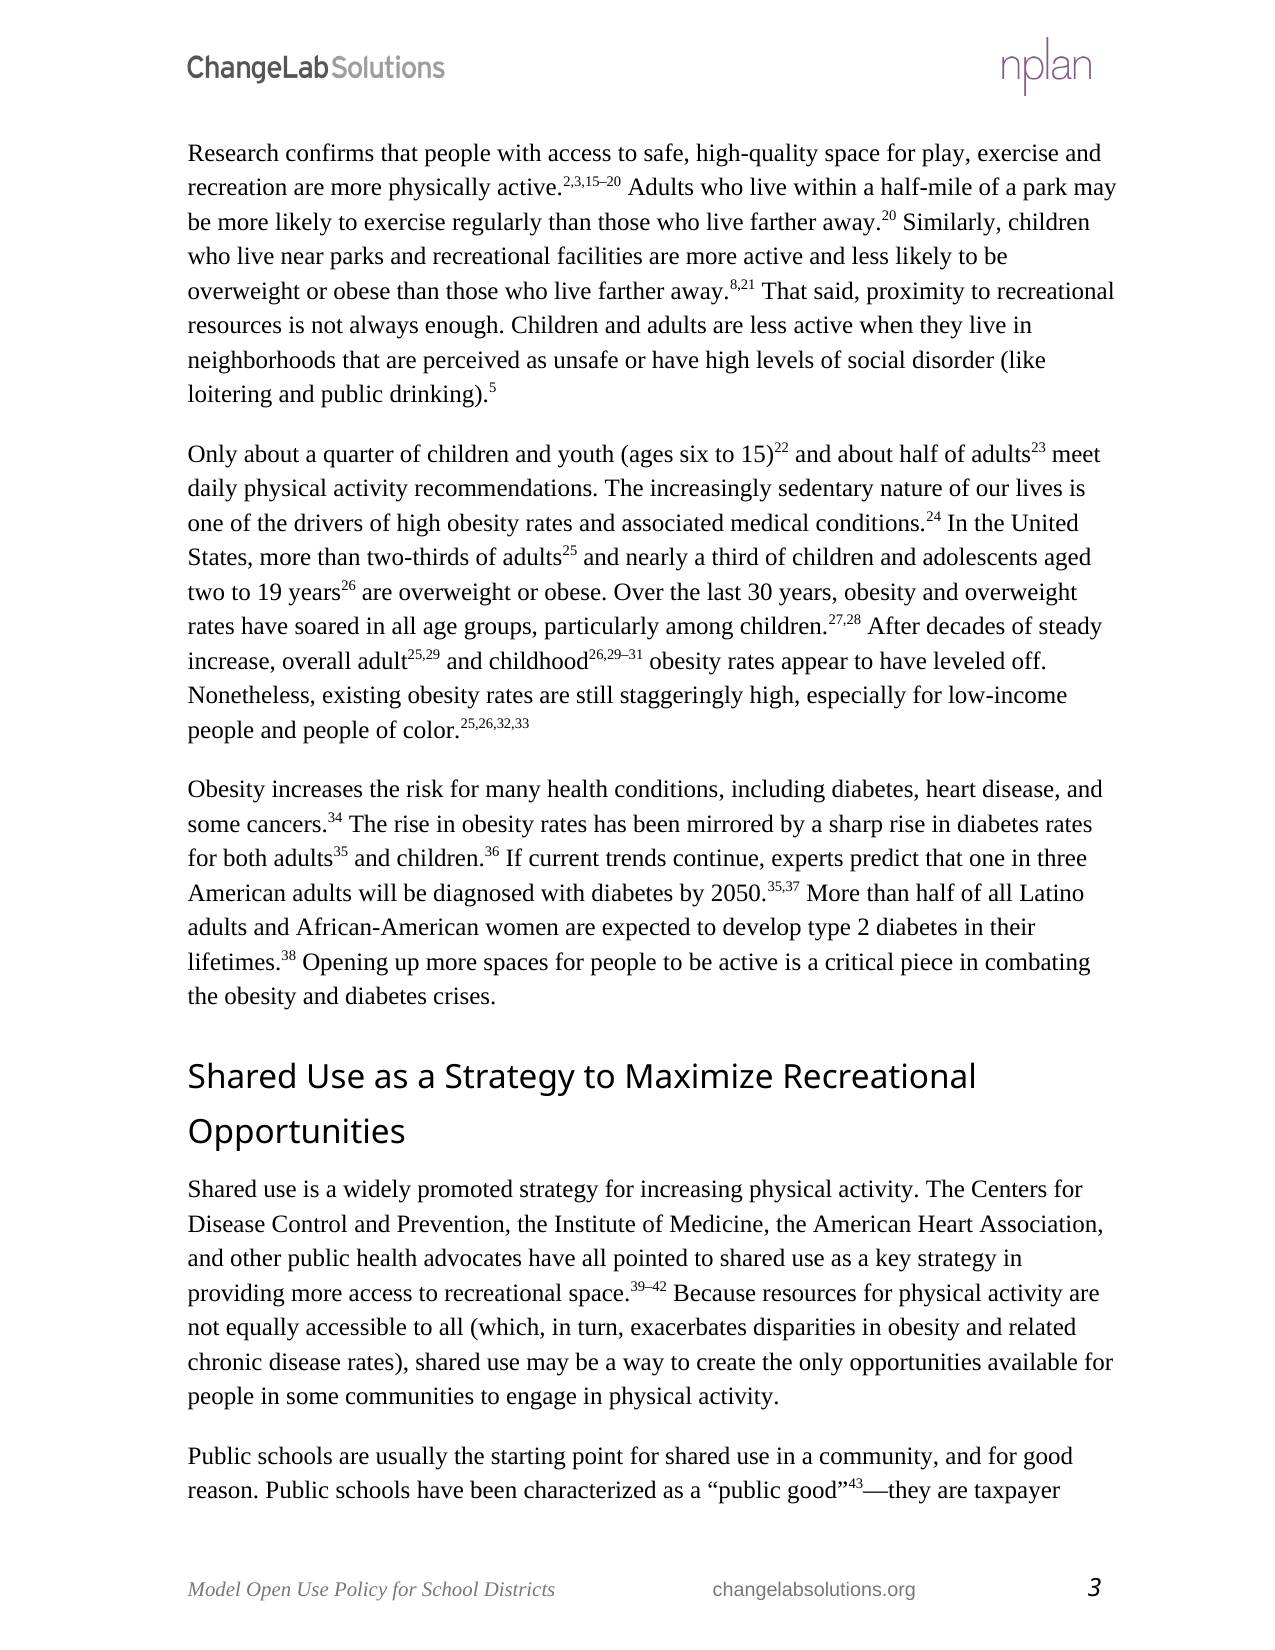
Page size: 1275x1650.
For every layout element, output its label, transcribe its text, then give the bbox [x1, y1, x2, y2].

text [187, 1441, 1125, 1504]
picture [187, 37, 1091, 96]
subtitle Shared Use as a Strategy to Maximize Recreational Opportunities [187, 1053, 1125, 1153]
text Only about a quarter of children and youth (ages six to 15)22 and about half of adults23 meet daily physical activity recommendations. The increasingly sedentary nature of our lives is one of the drivers of high obesity rates and associated medical conditions.24 In the United States, more than two-thirds of adults25 and nearly a third of children and adolescents aged two to 19 years26 are overweight or obese. Over the last 30 years, obesity and overweight rates have soared in all age groups, particularly among children.27,28 After decades of steady increase, overall adult25,29 and childhood26,29–31 obesity rates appear to have leveled off. Nonetheless, existing obesity rates are still staggeringly high, especially for low-income people and people of color.25,26,32,33 [187, 439, 1125, 743]
text Shared use is a widely promoted strategy for increasing physical activity. The Centers for Disease Control and Prevention, the Institute of Medicine, the American Heart Association, and other public health advocates have all pointed to shared use as a key strategy in providing more access to recreational space.39–42 Because resources for physical activity are not equally accessible to all (which, in turn, exacerbates disparities in obesity and related chronic disease rates), shared use may be a way to create the only opportunities available for people in some communities to engage in physical activity. [187, 1174, 1125, 1410]
text Obesity increases the risk for many health conditions, including diabetes, heart disease, and some cancers.34 The rise in obesity rates has been mirrored by a sharp rise in diabetes rates for both adults35 and children.36 If current trends continue, experts predict that one in three American adults will be diagnosed with diabetes by 2050.35,37 More than half of all Latino adults and African-American women are expected to develop type 2 diabetes in their lifetimes.38 Opening up more spaces for people to be active is a critical piece in combating the obesity and diabetes crises. [187, 774, 1125, 1010]
text Research confirms that people with access to safe, high-quality space for play, exercise and recreation are more physically active.2,3,15–20 Adults who live within a half-mile of a park may be more likely to exercise regularly than those who live farther away.20 Similarly, children who live near parks and recreational facilities are more active and less likely to be overweight or obese than those who live farther away.8,21 That said, proximity to recreational resources is not always enough. Children and adults are less active when they live in neighborhoods that are perceived as unsafe or have high levels of social disorder (like loitering and public drinking).5 [187, 138, 1125, 408]
